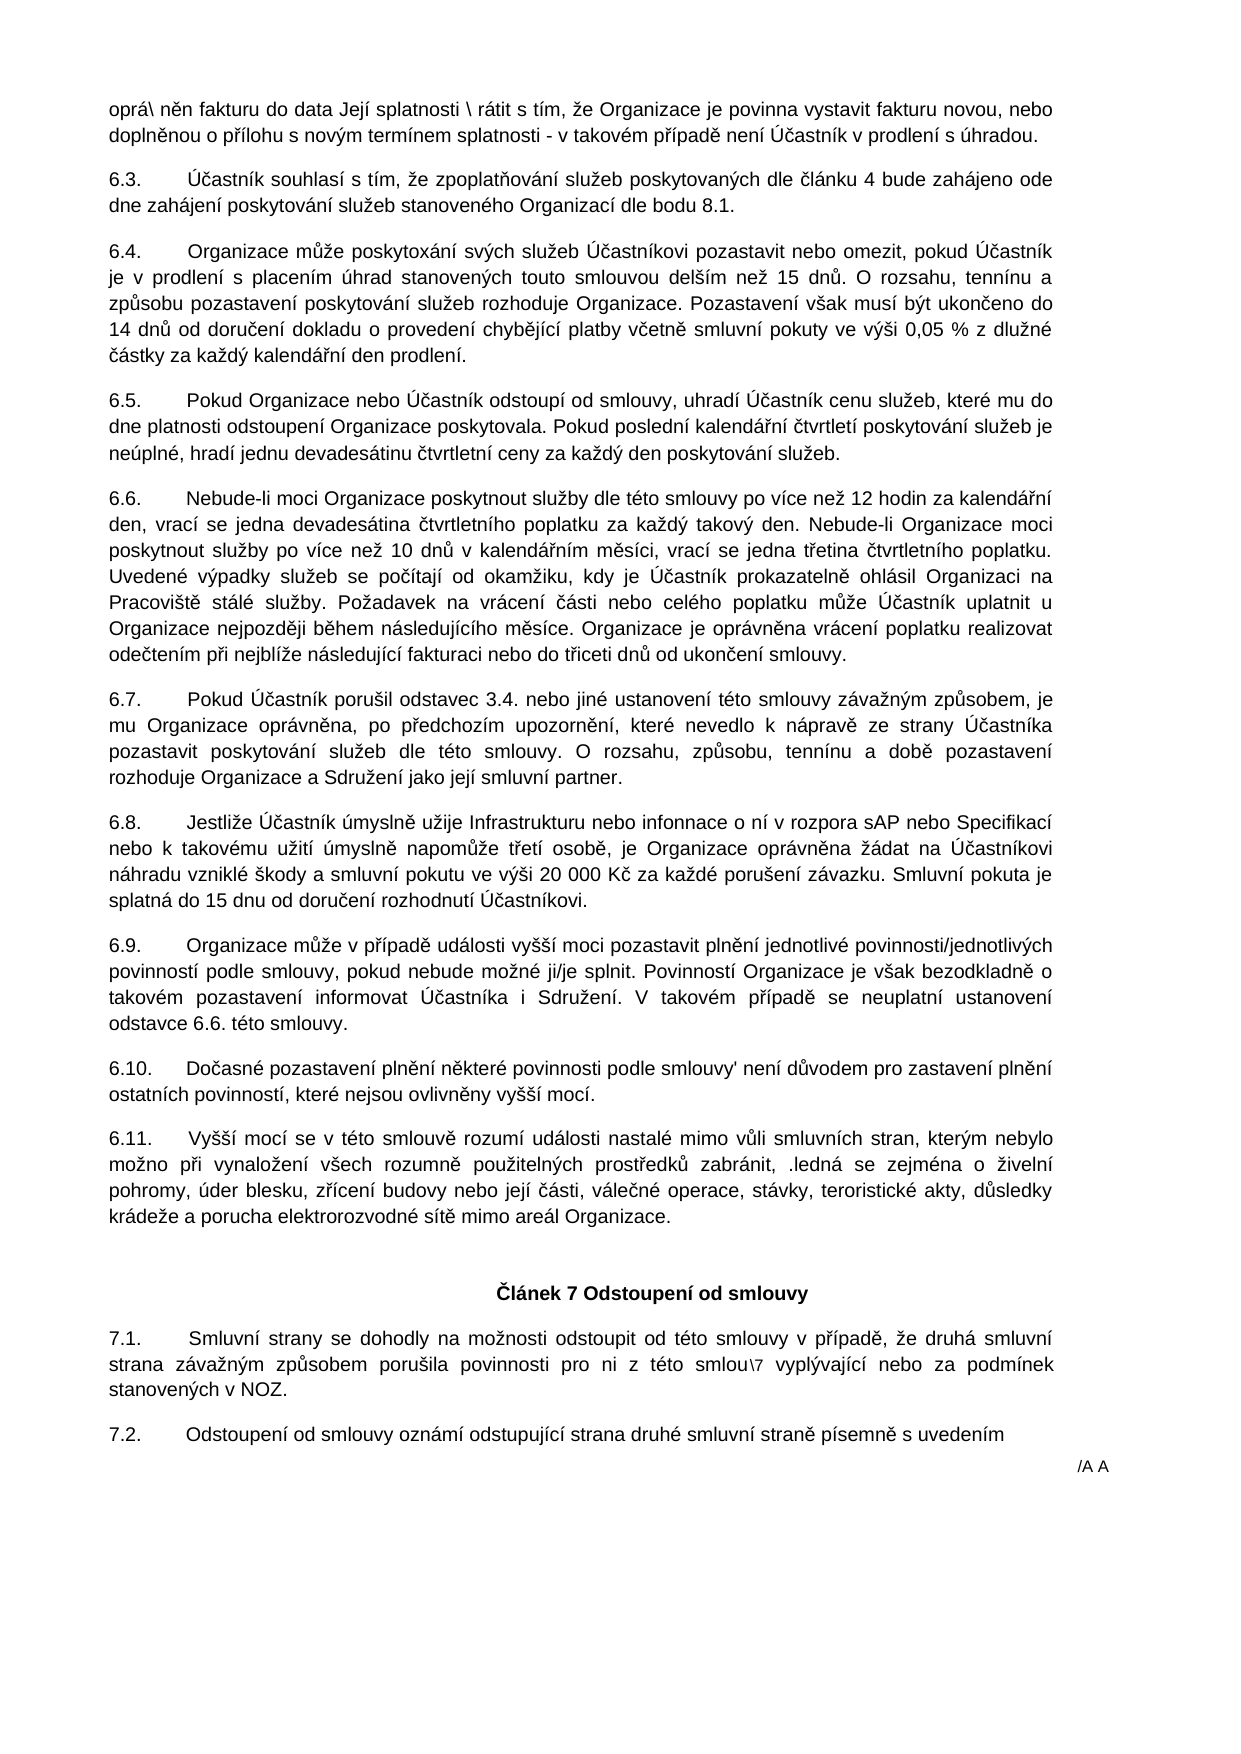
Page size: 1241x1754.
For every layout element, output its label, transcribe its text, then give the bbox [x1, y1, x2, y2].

text /A A [106, 1459, 1108, 1476]
list Jestliže Účastník úmyslně užije Infrastrukturu nebo infonnace o ní v rozpora sAP nebo Specifikací nebo k takovému užití úmyslně napomůže třetí osobě, je Organizace oprávněna žádat na Účastníkovi náhradu vzniklé škody a smluvní pokutu ve výši 20 000 Kč za každé porušení závazku. Smluvní pokuta je splatná do 15 dnu od doručení rozhodnutí Účastníkovi. [108, 808, 1054, 912]
list Organizace může poskytoxání svých služeb Účastníkovi pozastavit nebo omezit, pokud Účastník je v prodlení s placením úhrad stanovených touto smlouvou delším než 15 dnů. O rozsahu, tennínu a způsobu pozastavení poskytování služeb rozhoduje Organizace. Pozastavení však musí být ukončeno do 14 dnů od doručení dokladu o provedení chybějící platby včetně smluvní pokuty ve výši 0,05 % z dlužné částky za každý kalendářní den prodlení. [108, 237, 1054, 367]
list Odstoupení od smlouvy oznámí odstupující strana druhé smluvní straně písemně s uvedením [108, 1425, 1127, 1445]
text oprá\ něn fakturu do data Její splatnosti \ rátit s tím, že Organizace je povinna vystavit fakturu novou, nebo doplněnou o přílohu s novým termínem splatnosti - v takovém případě není Účastník v prodlení s úhradou. [108, 96, 1054, 147]
list Pokud Účastník porušil odstavec 3.4. nebo jiné ustanovení této smlouvy závažným způsobem, je mu Organizace oprávněna, po předchozím upozornění, které nevedlo k nápravě ze strany Účastníka pozastavit poskytování služeb dle této smlouvy. O rozsahu, způsobu, tennínu a době pozastavení rozhoduje Organizace a Sdružení jako její smluvní partner. [108, 685, 1054, 789]
list Pokud Organizace nebo Účastník odstoupí od smlouvy, uhradí Účastník cenu služeb, které mu do dne platnosti odstoupení Organizace poskytovala. Pokud poslední kalendářní čtvrtletí poskytování služeb je neúplné, hradí jednu devadesátinu čtvrtletní ceny za každý den poskytování služeb. [108, 386, 1054, 465]
list Vyšší mocí se v této smlouvě rozumí události nastalé mimo vůli smluvních stran, kterým nebylo možno při vynaložení všech rozumně použitelných prostředků zabránit, .ledná se zejména o živelní pohromy, úder blesku, zřícení budovy nebo její části, válečné operace, stávky, teroristické akty, důsledky krádeže a porucha elektrorozvodné sítě mimo areál Organizace. [108, 1125, 1054, 1229]
list Účastník souhlasí s tím, že zpoplatňování služeb poskytovaných dle článku 4 bude zahájeno ode dne zahájení poskytování služeb stanoveného Organizací dle bodu 8.1. [108, 165, 1054, 218]
list Smluvní strany se dohodly na možnosti odstoupit od této smlouvy v případě, že druhá smluvní strana závažným způsobem porušila povinnosti pro ni z této smlou\7 vyplývající nebo za podmínek stanovených v NOZ. [108, 1325, 1054, 1402]
list Nebude-li moci Organizace poskytnout služby dle této smlouvy po více než 12 hodin za kalendářní den, vrací se jedna devadesátina čtvrtletního poplatku za každý takový den. Nebude-li Organizace moci poskytnout služby po více než 10 dnů v kalendářním měsíci, vrací se jedna třetina čtvrtletního poplatku. Uvedené výpadky služeb se počítají od okamžiku, kdy je Účastník prokazatelně ohlásil Organizaci na Pracoviště stálé služby. Požadavek na vrácení části nebo celého poplatku může Účastník uplatnit u Organizace nejpozději během následujícího měsíce. Organizace je oprávněna vrácení poplatku realizovat odečtením při nejblíže následující fakturaci nebo do třiceti dnů od ukončení smlouvy. [108, 484, 1054, 667]
list Dočasné pozastavení plnění některé povinnosti podle smlouvy' není důvodem pro zastavení plnění ostatních povinností, které nejsou ovlivněny vyšší mocí. [108, 1054, 1054, 1106]
text Článek 7 Odstoupení od smlouvy [177, 1278, 1127, 1305]
list Organizace může v případě události vyšší moci pozastavit plnění jednotlivé povinnosti/jednotlivých povinností podle smlouvy, pokud nebude možné ji/je splnit. Povinností Organizace je však bezodkladně o takovém pozastavení informovat Účastníka i Sdružení. V takovém případě se neuplatní ustanovení odstavce 6.6. této smlouvy. [108, 931, 1054, 1035]
